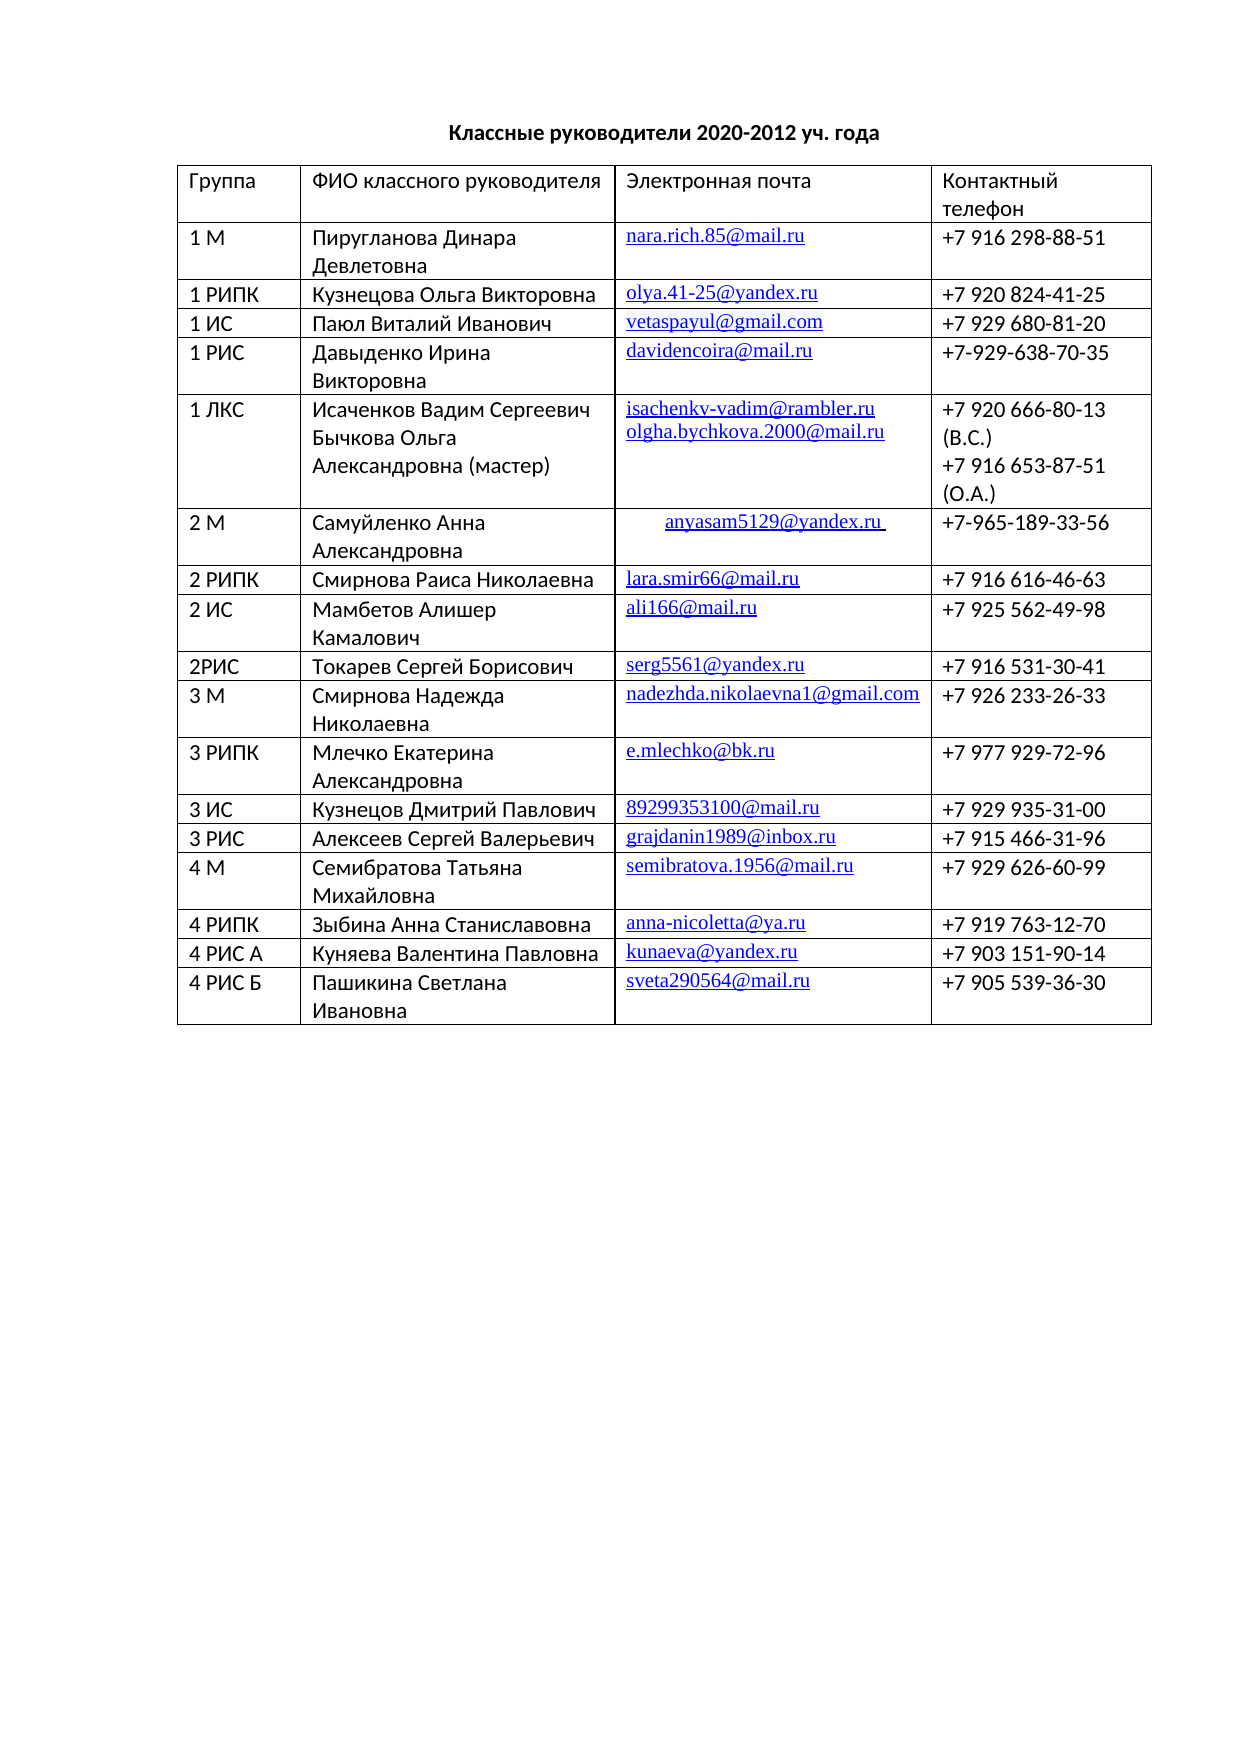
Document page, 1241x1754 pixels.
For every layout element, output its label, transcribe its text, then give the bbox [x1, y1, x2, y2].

table_cell sveta290564@mail.ru [616, 968, 931, 1024]
table_cell Мамбетов Алишер Камалович [301, 595, 614, 651]
table_cell ali166@mail.ru [616, 595, 931, 651]
table_header Группа [178, 166, 300, 222]
table_cell 1 РИПК [178, 280, 300, 308]
table_cell +7 916 531-30-41 [932, 652, 1151, 680]
table_cell 2 М [178, 509, 300, 564]
table_cell Исаченков Вадим Сергеевич Бычкова Ольга Александровна (мастер) [301, 395, 614, 507]
table_cell +7 903 151-90-14 [932, 939, 1151, 967]
table_cell 4 РИС А [178, 939, 300, 967]
table_cell 3 РИПК [178, 738, 300, 794]
table_cell lara.smir66@mail.ru [616, 566, 931, 594]
table_cell 2РИС [178, 652, 300, 680]
table_cell Смирнова Раиса Николаевна [301, 566, 614, 594]
table_cell Кузнецова Ольга Викторовна [301, 280, 614, 308]
table_cell e.mlechko@bk.ru [616, 738, 931, 794]
table_cell 1 ИС [178, 309, 300, 337]
table_cell Пашикина Светлана Ивановна [301, 968, 614, 1024]
table_cell nadezhda.nikolaevna1@gmail.com [616, 681, 931, 737]
table_cell 1 РИС [178, 338, 300, 394]
table_cell Млечко Екатерина Александровна [301, 738, 614, 794]
text Классные руководители 2020-2012 уч. года [177, 118, 1152, 146]
table_cell +7 929 680-81-20 [932, 309, 1151, 337]
table_cell Токарев Сергей Борисович [301, 652, 614, 680]
table_cell serg5561@yandex.ru [616, 652, 931, 680]
table_cell +7-929-638-70-35 [932, 338, 1151, 394]
table_cell Зыбина Анна Станиславовна [301, 910, 614, 938]
table_header Электронная почта [616, 166, 931, 222]
table_cell +7 920 666-80-13 (В.С.) +7 916 653-87-51 (О.А.) [932, 395, 1151, 507]
table_cell 4 М [178, 853, 300, 909]
table_cell 3 РИС [178, 824, 300, 852]
table_cell Куняева Валентина Павловна [301, 939, 614, 967]
table_cell +7-965-189-33-56 [932, 509, 1151, 564]
table_cell Смирнова Надежда Николаевна [301, 681, 614, 737]
table_cell +7 916 298-88-51 [932, 223, 1151, 279]
table_cell anyasam5129@yandex.ru [616, 509, 931, 564]
table_cell +7 905 539-36-30 [932, 968, 1151, 1024]
table_cell +7 929 626-60-99 [932, 853, 1151, 909]
table_cell Пиругланова Динара Девлетовна [301, 223, 614, 279]
table_cell 3 ИС [178, 795, 300, 823]
table_cell 1 ЛКС [178, 395, 300, 507]
table_header ФИО классного руководителя [301, 166, 614, 222]
table_cell Кузнецов Дмитрий Павлович [301, 795, 614, 823]
table_cell semibratova.1956@mail.ru [616, 853, 931, 909]
table_cell +7 916 616-46-63 [932, 566, 1151, 594]
table_cell grajdanin1989@inbox.ru [616, 824, 931, 852]
table_cell Паюл Виталий Иванович [301, 309, 614, 337]
table_cell +7 977 929-72-96 [932, 738, 1151, 794]
table_cell +7 926 233-26-33 [932, 681, 1151, 737]
table_cell +7 929 935-31-00 [932, 795, 1151, 823]
table_cell Самуйленко Анна Александровна [301, 509, 614, 564]
table_cell isachenkv-vadim@rambler.ru olgha.bychkova.2000@mail.ru [616, 395, 931, 507]
table_cell nara.rich.85@mail.ru [616, 223, 931, 279]
table_cell 1 М [178, 223, 300, 279]
table_cell kunaeva@yandex.ru [616, 939, 931, 967]
table_cell 89299353100@mail.ru [616, 795, 931, 823]
table_header Контактный телефон [932, 166, 1151, 222]
table_cell 2 ИС [178, 595, 300, 651]
table_cell +7 920 824-41-25 [932, 280, 1151, 308]
table_cell olya.41-25@yandex.ru [616, 280, 931, 308]
table_cell 3 М [178, 681, 300, 737]
table_cell anna-nicoletta@ya.ru [616, 910, 931, 938]
table_cell +7 919 763-12-70 [932, 910, 1151, 938]
table_cell 2 РИПК [178, 566, 300, 594]
table_cell +7 915 466-31-96 [932, 824, 1151, 852]
table_cell Алексеев Сергей Валерьевич [301, 824, 614, 852]
table_cell vetaspayul@gmail.com [616, 309, 931, 337]
table_cell 4 РИС Б [178, 968, 300, 1024]
table_cell Давыденко Ирина Викторовна [301, 338, 614, 394]
table_cell Семибратова Татьяна Михайловна [301, 853, 614, 909]
table_cell +7 925 562-49-98 [932, 595, 1151, 651]
table_cell davidencoira@mail.ru [616, 338, 931, 394]
table_cell 4 РИПК [178, 910, 300, 938]
